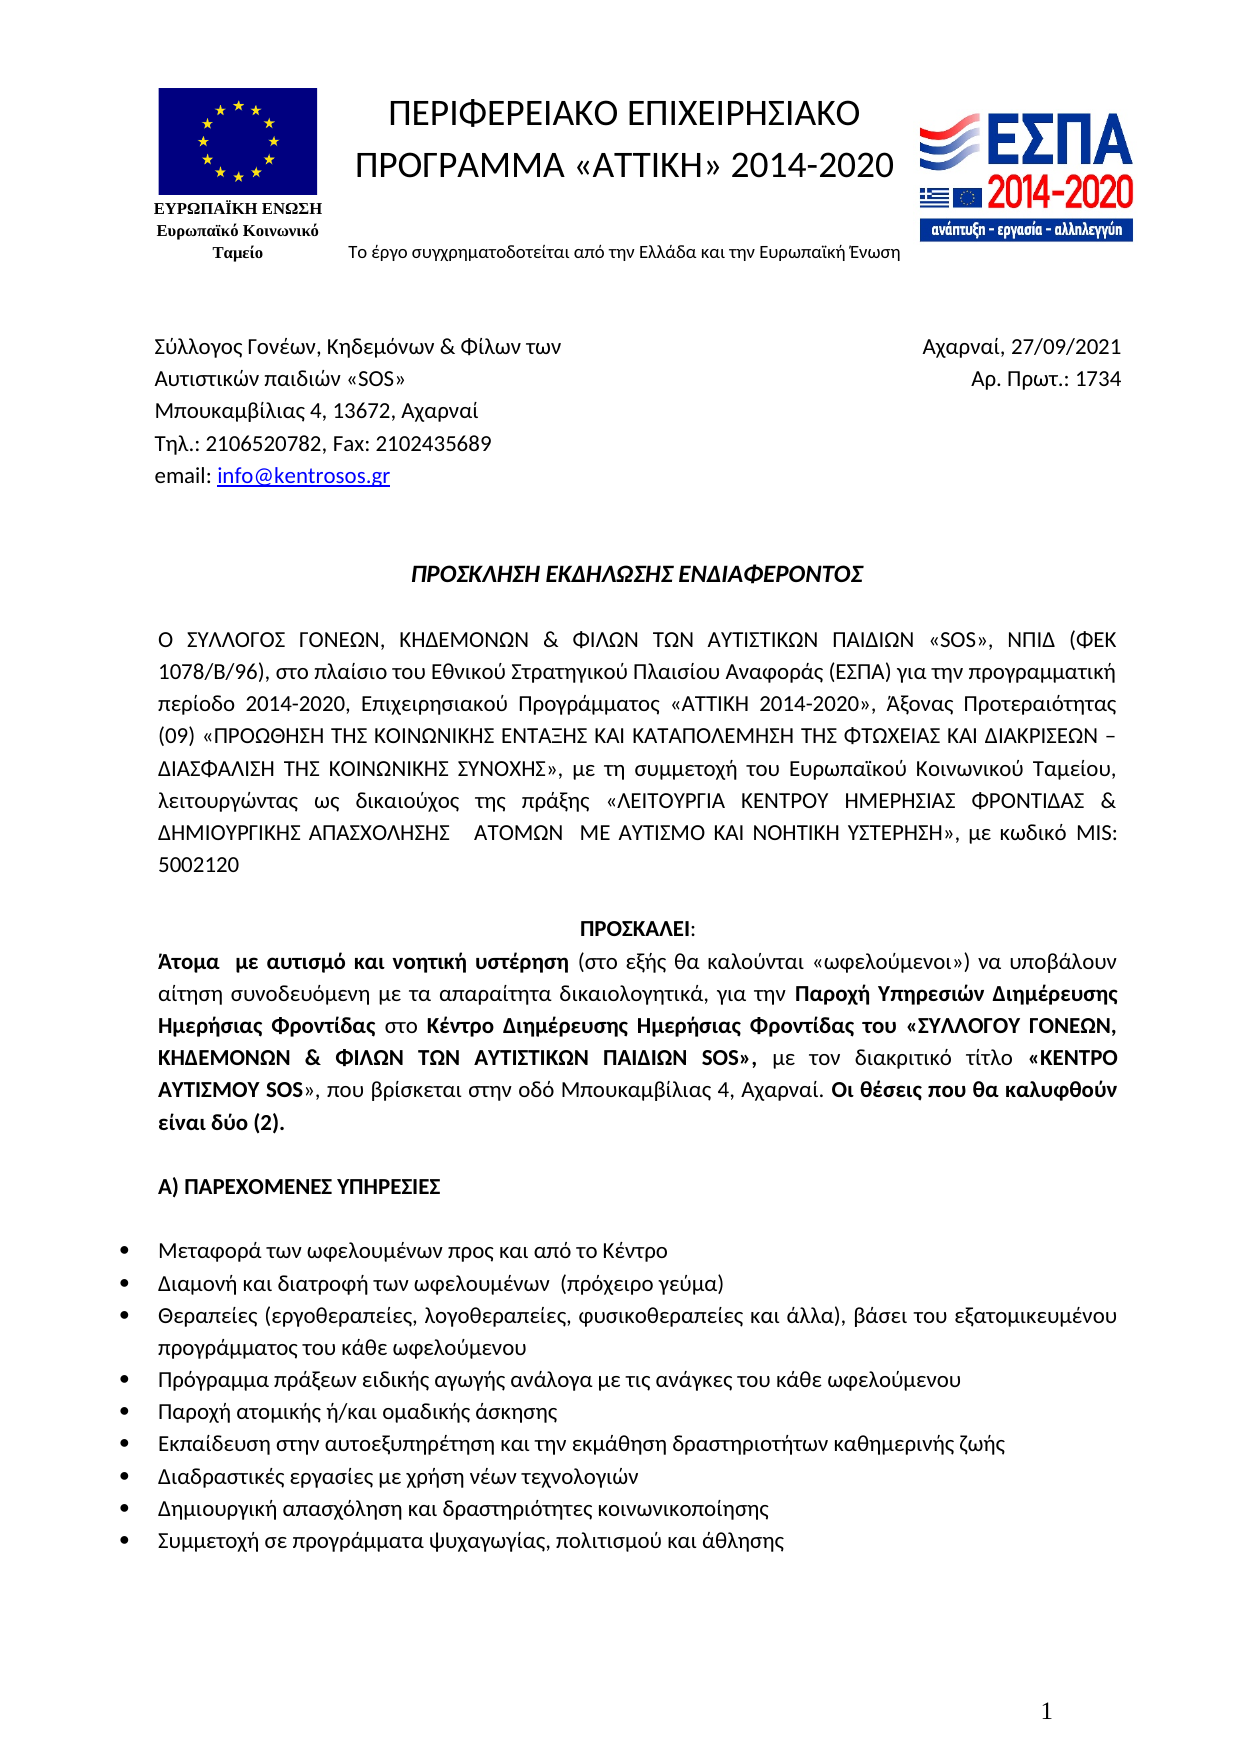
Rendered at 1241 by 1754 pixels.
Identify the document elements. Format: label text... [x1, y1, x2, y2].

picture [158, 88, 318, 195]
list Πρόγραμμα πράξεων ειδικής αγωγής ανάλογα με τις ανάγκες του κάθε ωφελούμενου [120, 1365, 1118, 1393]
list Μεταφορά των ωφελουμένων προς και από το Κέντρο [120, 1236, 1118, 1264]
list Συμμετοχή σε προγράμματα ψυχαγωγίας, πολιτισμού και άθλησης [120, 1526, 1118, 1554]
list Διαδραστικές εργασίες με χρήση νέων τεχνολογιών [120, 1462, 1118, 1490]
list Θεραπείες (εργοθεραπείες, λογοθεραπείες, φυσικοθεραπείες και άλλα), βάσει του εξατομικευμένου προγράμματος του κάθε ωφελούμενου [120, 1301, 1118, 1361]
list Δημιουργική απασχόληση και δραστηριότητες κοινωνικοποίησης [120, 1494, 1118, 1522]
table_header [913, 89, 1147, 268]
text ΠΡΟΣΚΑΛΕΙ: [158, 914, 1118, 943]
text ΠΡΟΣΚΛΗΣΗ ΕΚΔΗΛΩΣΗΣ ΕΝΔΙΑΦΕΡΟΝΤΟΣ [158, 558, 1118, 588]
text O ΣΥΛΛΟΓΟΣ ΓΟΝΕΩΝ, ΚΗΔΕΜΟΝΩΝ & ΦΙΛΩΝ ΤΩΝ ΑΥΤΙΣΤΙΚΩΝ ΠΑΙΔΙΩΝ «SOS», ΝΠΙΔ (ΦΕΚ 1078/Β/96), στο πλαίσιο του Εθνικού Στρατηγικού Πλαισίου Αναφοράς (ΕΣΠΑ) για την προγραμματική περίοδο 2014-2020, Επιχειρησιακού Προγράμματος «ΑΤΤΙΚΗ 2014-2020», Άξονας Προτεραιότητας (09) «ΠΡΟΩΘΗΣΗ ΤΗΣ ΚΟΙΝΩΝΙΚΗΣ ΕΝΤΑΞΗΣ ΚΑΙ ΚΑΤΑΠΟΛΕΜΗΣΗ ΤΗΣ ΦΤΩΧΕΙΑΣ ΚΑΙ ΔΙΑΚΡΙΣΕΩΝ – ΔΙΑΣΦΑΛΙΣΗ ΤΗΣ ΚΟΙΝΩΝΙΚΗΣ ΣΥΝΟΧΗΣ», με τη συμμετοχή του Ευρωπαϊκού Κοινωνικού Ταμείου, λειτουργώντας ως δικαιούχος της πράξης «ΛΕΙΤΟΥΡΓΙΑ ΚΕΝΤΡΟΥ ΗΜΕΡΗΣΙΑΣ ΦΡΟΝΤΙΔΑΣ & ΔΗΜΙΟΥΡΓΙΚΗΣ ΑΠΑΣΧΟΛΗΣΗΣ ΑΤΟΜΩΝ ΜΕ ΑΥΤΙΣΜΟ ΚΑΙ ΝΟΗΤΙΚΗ ΥΣΤΕΡΗΣΗ», με κωδικό MIS: 5002120 [158, 625, 1118, 878]
text Άτομα με αυτισμό και νοητική υστέρηση (στο εξής θα καλούνται «ωφελούμενοι») να υποβάλουν αίτηση συνοδευόμενη με τα απαραίτητα δικαιολογητικά, για την Παροχή Υπηρεσιών Διημέρευσης Ημερήσιας Φροντίδας στο Κέντρο Διημέρευσης Ημερήσιας Φροντίδας του «ΣΥΛΛΟΓΟΥ ΓΟΝΕΩΝ, ΚΗΔΕΜΟΝΩΝ & ΦΙΛΩΝ ΤΩΝ ΑΥΤΙΣΤΙΚΩΝ ΠΑΙΔΙΩΝ SOS», με τον διακριτικό τίτλο «ΚΕΝΤΡΟ ΑΥΤΙΣΜΟΥ SOS», που βρίσκεται στην οδό Μπουκαμβίλιας 4, Αχαρναί. Οι θέσεις που θα καλυφθούν είναι δύο (2). [158, 947, 1118, 1136]
table_header Σύλλογος Γονέων, Κηδεμόνων & Φίλων των Αυτιστικών παιδιών «SOS» Μπουκαμβίλιας 4, 13672, Αχαρναί Τηλ.: 2106520782, Fax: 2102435689 email: info@kentrosos.gr [143, 332, 600, 493]
list Παροχή ατομικής ή/και ομαδικής άσκησης [120, 1397, 1118, 1425]
list Διαμονή και διατροφή των ωφελουμένων (πρόχειρο γεύμα) [120, 1269, 1118, 1297]
list Εκπαίδευση στην αυτοεξυπηρέτηση και την εκμάθηση δραστηριοτήτων καθημερινής ζωής [120, 1429, 1118, 1458]
table_header ΕΥΡΩΠΑΪΚΗ ΕΝΩΣΗ Ευρωπαϊκό Κοινωνικό Ταμείο [129, 89, 347, 268]
picture [913, 109, 1139, 245]
text Α) ΠΑΡΕΧΟΜΕΝΕΣ ΥΠΗΡΕΣΙΕΣ [158, 1172, 1118, 1200]
table_header Αχαρναί, 27/09/2021 Αρ. Πρωτ.: 1734 [600, 332, 1132, 493]
table_header ΠΕΡΙΦΕΡΕΙΑΚΟ ΕΠΙΧΕΙΡΗΣΙΑΚΟ ΠΡΟΓΡΑΜΜΑ «ΑΤΤΙΚΗ» 2014-2020 Το έργο συγχρηματοδοτείται από την Ελλάδα και την Ευρωπαϊκή Ένωση [347, 89, 913, 268]
